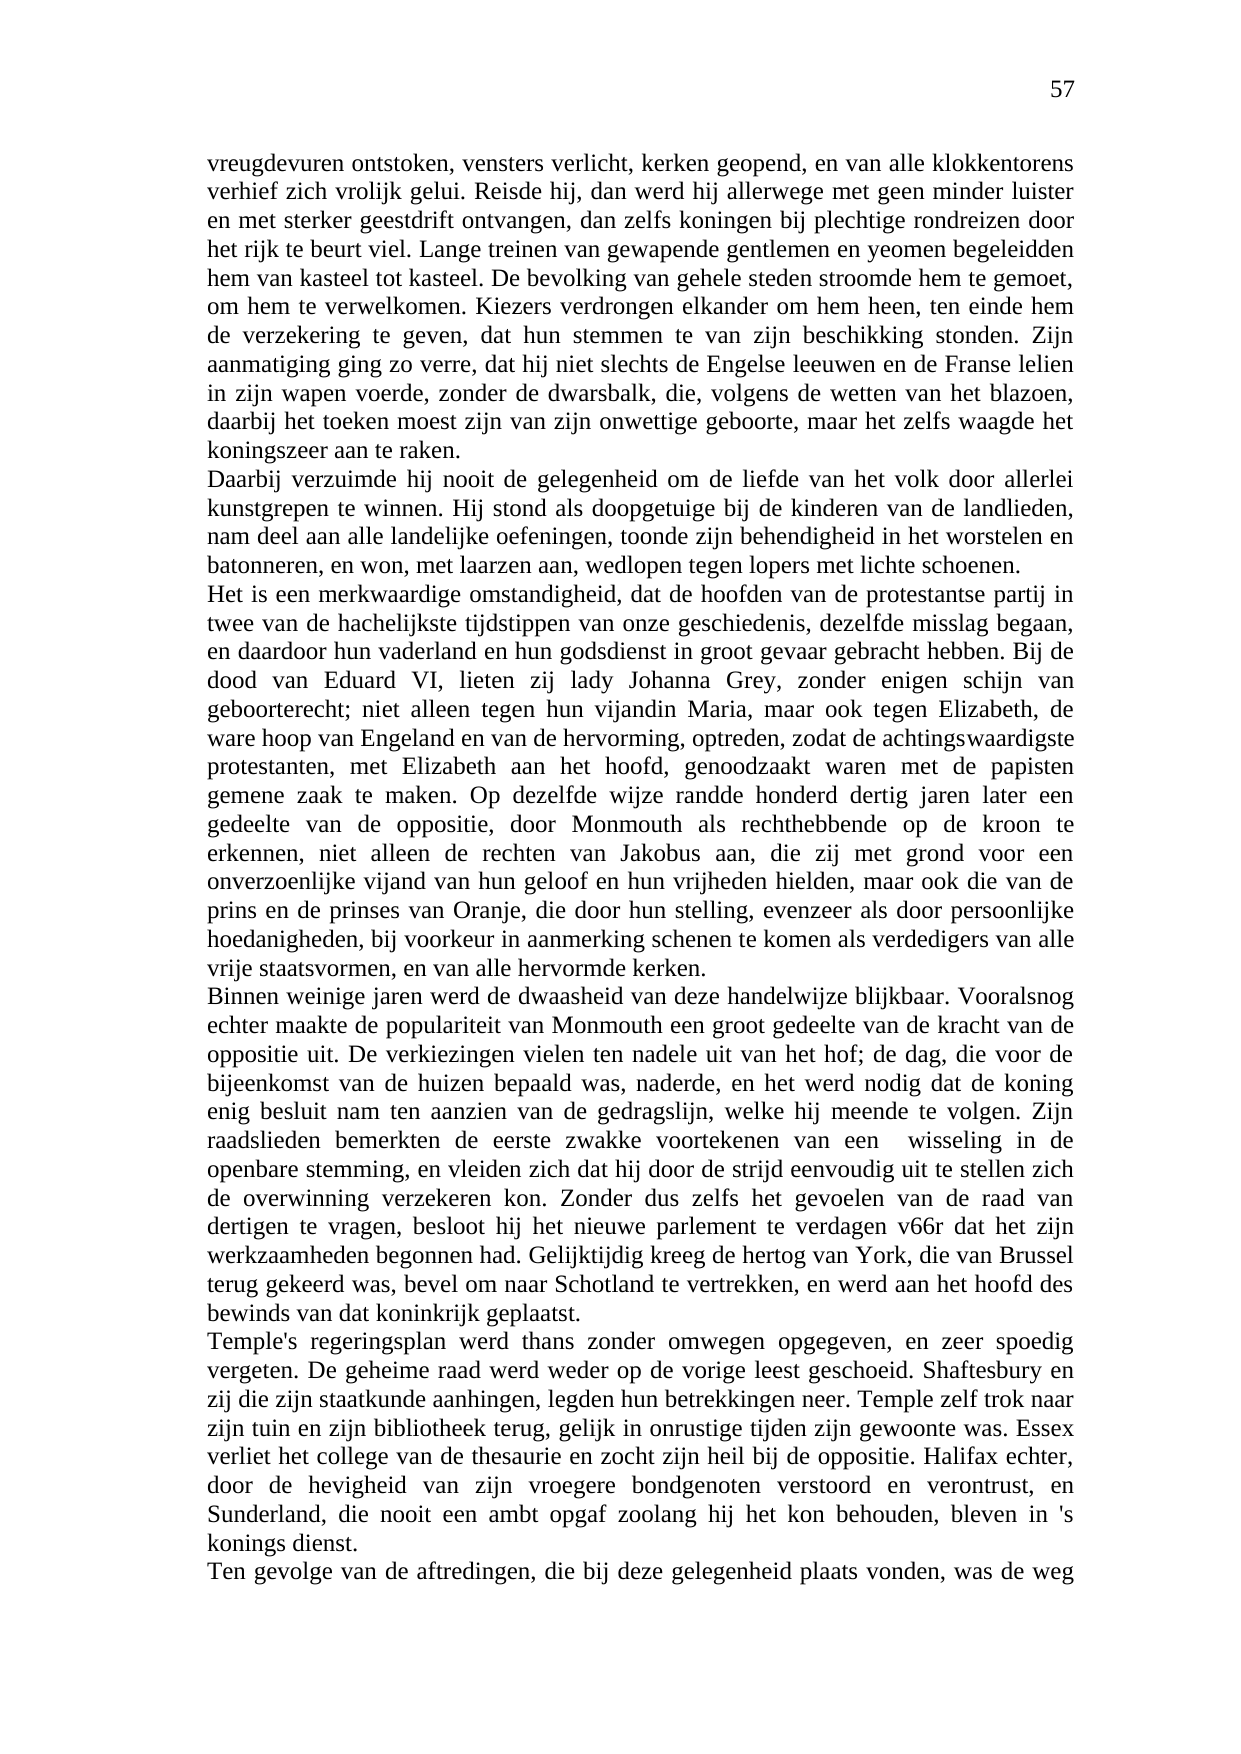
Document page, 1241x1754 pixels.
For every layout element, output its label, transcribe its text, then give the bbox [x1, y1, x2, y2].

text Het is een merkwaardige omstandigheid, dat de hoofden van de protestantse partij in twee van de hachelijkste tijdstippen van onze geschiedenis, dezelfde misslag begaan, en daardoor hun vaderland en hun godsdienst in groot gevaar gebracht hebben. Bij de dood van Eduard VI, lieten zij lady Johanna Grey, zonder enigen schijn van geboorterecht; niet alleen tegen hun vijandin Maria, maar ook tegen Elizabeth, de ware hoop van Engeland en van de hervorming, optreden, zodat de achtingswaardigste protestanten, met Elizabeth aan het hoofd, genoodzaakt waren met de papisten gemene zaak te maken. Op dezelfde wijze randde honderd dertig jaren later een gedeelte van de oppositie, door Monmouth als rechthebbende op de kroon te erkennen, niet alleen de rechten van Jakobus aan, die zij met grond voor een onverzoenlijke vijand van hun geloof en hun vrijheden hielden, maar ook die van de prins en de prinses van Oranje, die door hun stelling, evenzeer als door persoonlijke hoedanigheden, bij voorkeur in aanmerking schenen te komen als verdedigers van alle vrije staatsvormen, en van alle hervormde kerken. [207, 579, 1075, 981]
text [207, 148, 1075, 464]
text Temple's regeringsplan werd thans zonder omwegen opgegeven, en zeer spoedig vergeten. De geheime raad werd weder op de vorige leest geschoeid. Shaftesbury en zij die zijn staatkunde aanhingen, legden hun betrekkingen neer. Temple zelf trok naar zijn tuin en zijn bibliotheek terug, gelijk in onrustige tijden zijn gewoonte was. Essex verliet het college van de thesaurie en zocht zijn heil bij de oppositie. Halifax echter, door de hevigheid van zijn vroegere bondgenoten verstoord en verontrust, en Sunderland, die nooit een ambt opgaf zoolang hij het kon behouden, bleven in 's konings dienst. [207, 1326, 1075, 1556]
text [207, 1556, 1075, 1585]
text Binnen weinige jaren werd de dwaasheid van deze handelwijze blijkbaar. Vooralsnog echter maakte de populariteit van Monmouth een groot gedeelte van de kracht van de oppositie uit. De verkiezingen vielen ten nadele uit van het hof; de dag, die voor de bijeenkomst van de huizen bepaald was, naderde, en het werd nodig dat de koning enig besluit nam ten aanzien van de gedragslijn, welke hij meende te volgen. Zijn raadslieden bemerkten de eerste zwakke voortekenen van een wisseling in de openbare stemming, en vleiden zich dat hij door de strijd eenvoudig uit te stellen zich de overwinning verzekeren kon. Zonder dus zelfs het gevoelen van de raad van dertigen te vragen, besloot hij het nieuwe parlement te verdagen v66r dat het zijn werkzaamheden begonnen had. Gelijktijdig kreeg de hertog van York, die van Brussel terug gekeerd was, bevel om naar Schotland te vertrekken, en werd aan het hoofd des bewinds van dat koninkrijk geplaatst. [207, 981, 1075, 1326]
text Daarbij verzuimde hij nooit de gelegenheid om de liefde van het volk door allerlei kunstgrepen te winnen. Hij stond als doopgetuige bij de kinderen van de landlieden, nam deel aan alle landelijke oefeningen, toonde zijn behendigheid in het worstelen en batonneren, en won, met laarzen aan, wedlopen tegen lopers met lichte schoenen. [207, 464, 1075, 579]
